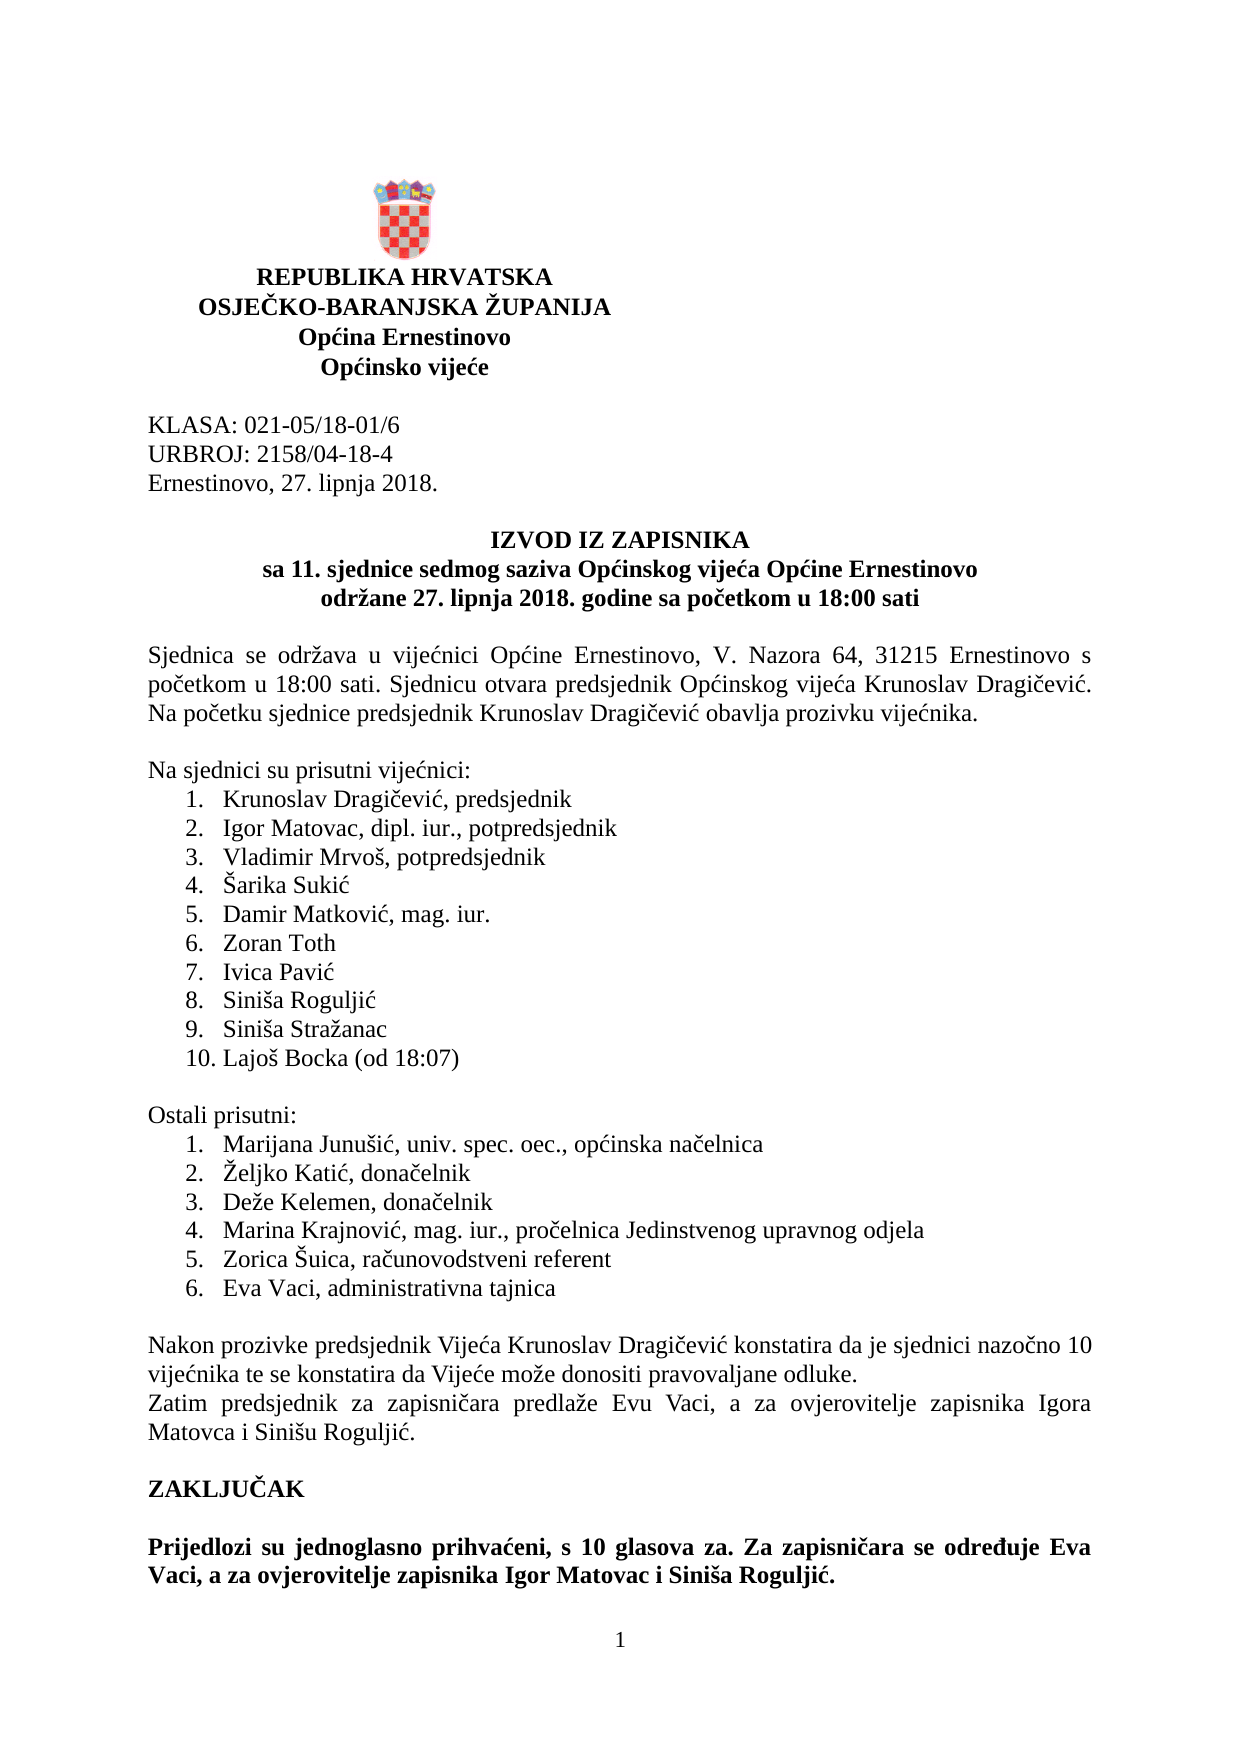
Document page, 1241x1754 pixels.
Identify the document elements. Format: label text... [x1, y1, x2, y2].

text KLASA: 021-05/18-01/6 [148, 411, 1093, 439]
text Ernestinovo, 27. lipnja 2018. [148, 468, 1093, 497]
list Eva Vaci, administrativna tajnica [185, 1273, 1093, 1302]
list Marina Krajnović, mag. iur., pročelnica Jedinstvenog upravnog odjela [185, 1216, 1093, 1244]
list Zorica Šuica, računovodstveni referent [185, 1244, 1093, 1273]
list Deže Kelemen, donačelnik [185, 1187, 1093, 1216]
list Lajoš Bocka (od 18:07) [185, 1043, 1093, 1072]
list Igor Matovac, dipl. iur., potpredsjednik [185, 813, 1093, 842]
text sa 11. sjednice sedmog saziva Općinskog vijeća Općine Ernestinovo [148, 554, 1093, 583]
list Krunoslav Dragičević, predsjednik [185, 784, 1093, 813]
list Siniša Stražanac [185, 1014, 1093, 1043]
list Ivica Pavić [185, 957, 1093, 986]
text Zatim predsjednik za zapisničara predlaže Evu Vaci, a za ovjerovitelje zapisnika Igora Matovca i Sinišu Roguljić. [148, 1388, 1093, 1446]
text URBROJ: 2158/04-18-4 [148, 439, 1093, 468]
list Zoran Toth [185, 928, 1093, 957]
text Na sjednici su prisutni vijećnici: [148, 756, 1093, 784]
picture [371, 176, 438, 261]
list Marijana Junušić, univ. spec. oec., općinska načelnica [185, 1129, 1093, 1158]
text održane 27. lipnja 2018. godine sa početkom u 18:00 sati [148, 583, 1093, 612]
list Vladimir Mrvoš, potpredsjednik [185, 842, 1093, 871]
list Siniša Roguljić [185, 986, 1093, 1014]
table_header REPUBLIKA HRVATSKA OSJEČKO-BARANJSKA ŽUPANIJA Općina Ernestinovo Općinsko vijeće [136, 176, 673, 382]
text ZAKLJUČAK [148, 1474, 1093, 1503]
text Prijedlozi su jednoglasno prihvaćeni, s 10 glasova za. Za zapisničara se određuje Eva Vaci, a za ovjerovitelje zapisnika Igor Matovac i Siniša Roguljić. [148, 1532, 1093, 1589]
text IZVOD IZ ZAPISNIKA [148, 526, 1093, 554]
list Damir Matković, mag. iur. [185, 899, 1093, 928]
text Sjednica se održava u vijećnici Općine Ernestinovo, V. Nazora 64, 31215 Ernestinovo s početkom u 18:00 sati. Sjednicu otvara predsjednik Općinskog vijeća Krunoslav Dragičević. Na početku sjednice predsjednik Krunoslav Dragičević obavlja prozivku vijećnika. [148, 641, 1093, 727]
text Nakon prozivke predsjednik Vijeća Krunoslav Dragičević konstatira da je sjednici nazočno 10 vijećnika te se konstatira da Vijeće može donositi pravovaljane odluke. [148, 1331, 1093, 1388]
list Šarika Sukić [185, 871, 1093, 899]
text Ostali prisutni: [148, 1101, 1093, 1129]
list Željko Katić, donačelnik [185, 1158, 1093, 1187]
